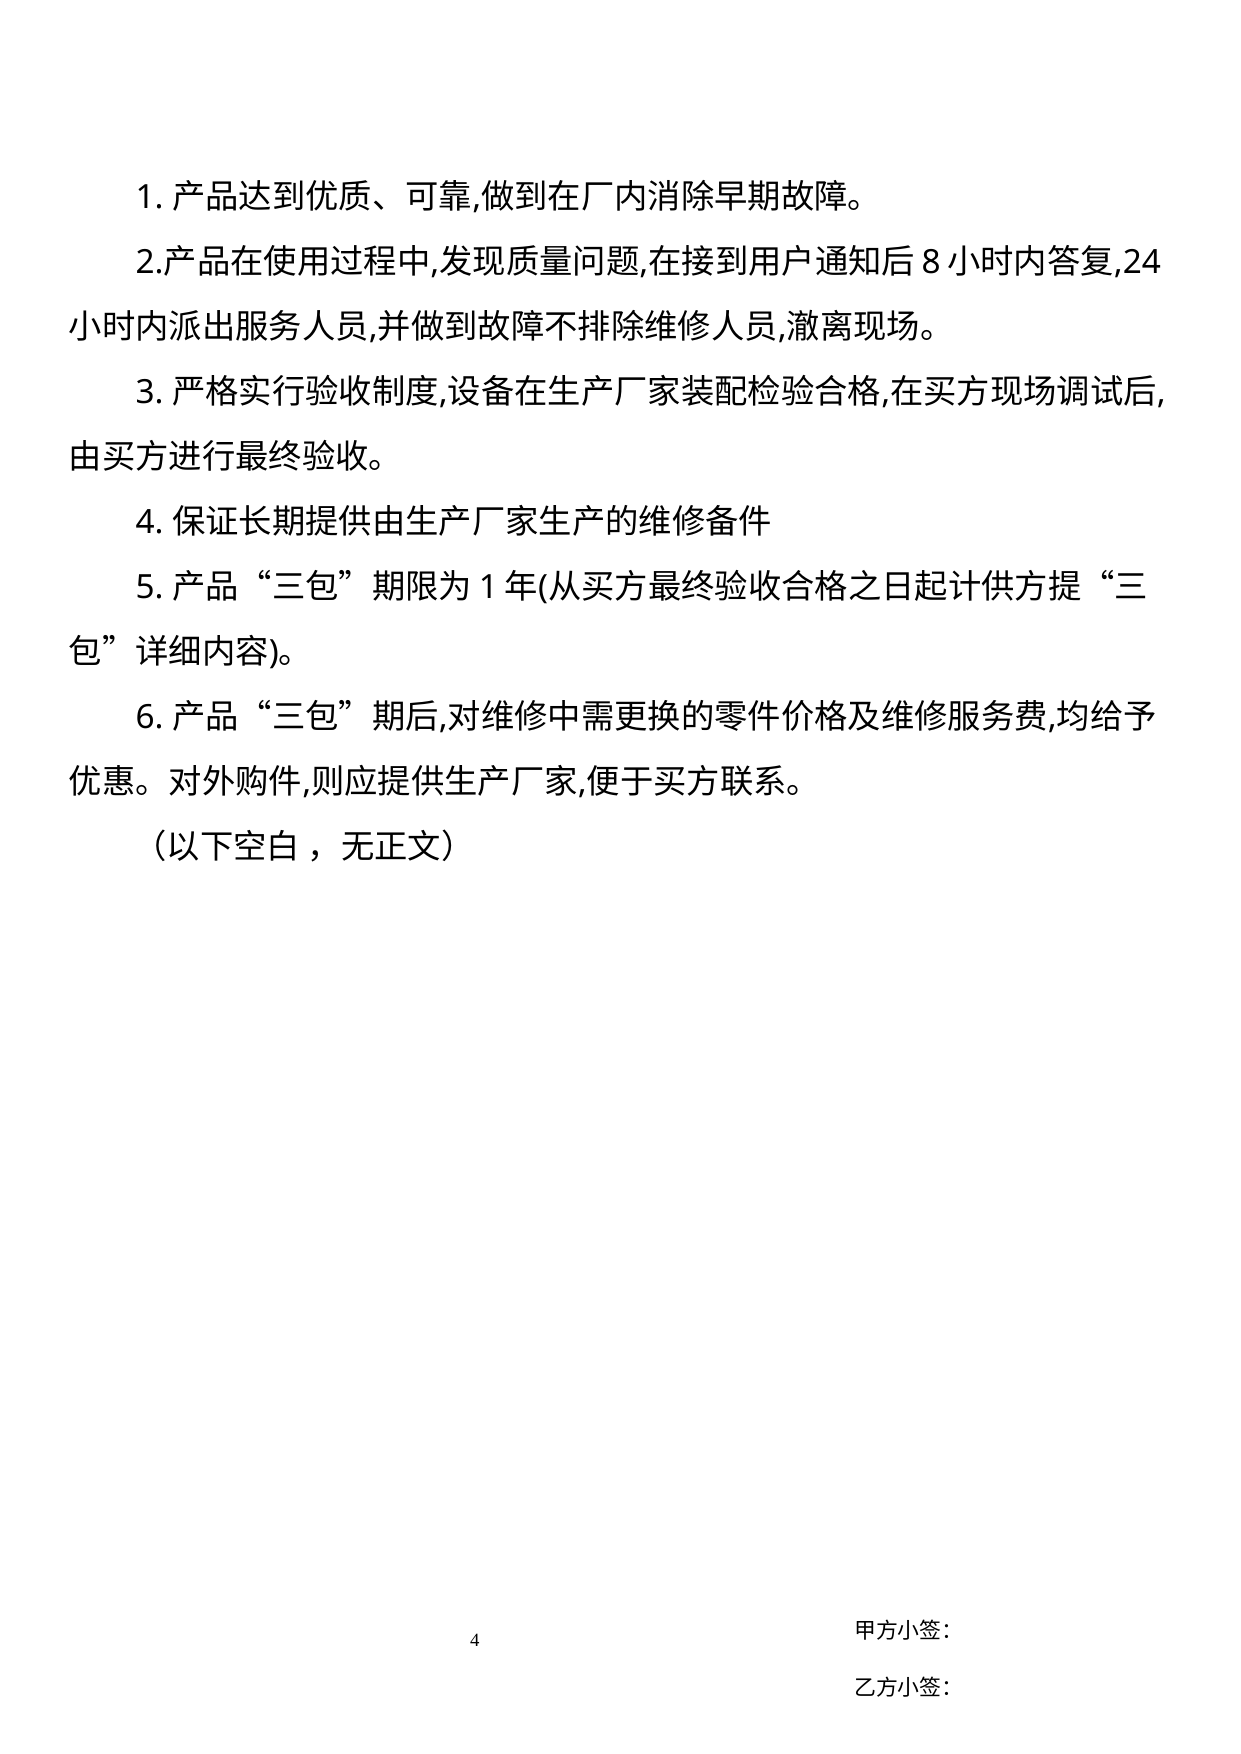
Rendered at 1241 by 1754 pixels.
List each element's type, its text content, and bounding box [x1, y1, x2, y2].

text 5. 产品“三包”期限为1年(从买方最终验收合格之日起计供方提“三包”详细内容)。 [69, 552, 1171, 682]
text 1. 产品达到优质、可靠,做到在厂内消除早期故障。 [69, 162, 1171, 227]
text 6. 产品“三包”期后,对维修中需更换的零件价格及维修服务费,均给予优惠。对外购件,则应提供生产厂家,便于买方联系。 [69, 682, 1171, 812]
text 4. 保证长期提供由生产厂家生产的维修备件 [69, 487, 1171, 552]
text 2.产品在使用过程中,发现质量问题,在接到用户通知后8小时内答复,24小时内派出服务人员,并做到故障不排除维修人员,澈离现场。 [69, 227, 1171, 357]
text （以下空白 ，无正文） [133, 812, 1128, 877]
text 3. 严格实行验收制度,设备在生产厂家装配检验合格,在买方现场调试后,由买方进行最终验收。 [69, 357, 1171, 487]
